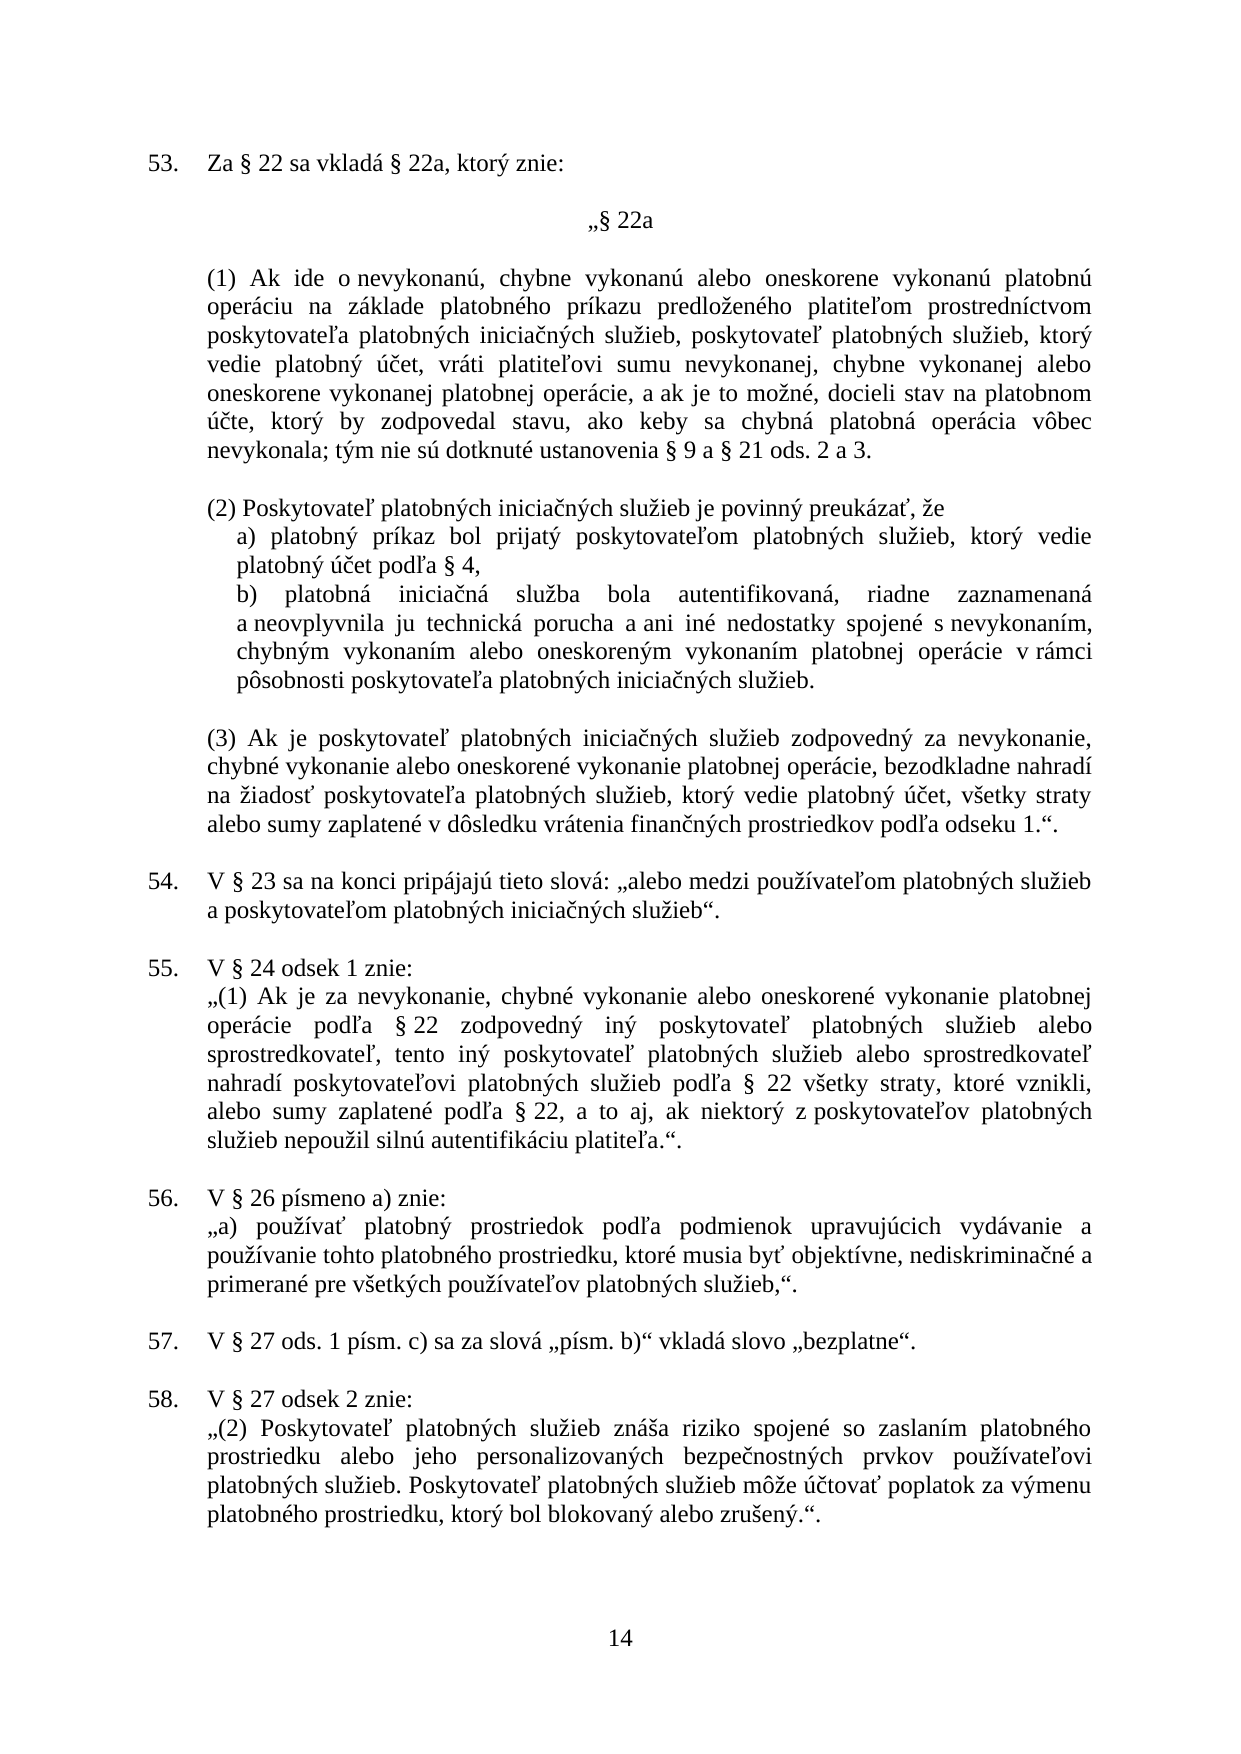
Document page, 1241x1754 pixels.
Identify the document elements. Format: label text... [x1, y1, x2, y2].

text (1) Ak ide o nevykonanú, chybne vykonanú alebo oneskorene vykonanú platobnú operáciu na základe platobného príkazu predloženého platiteľom prostredníctvom poskytovateľa platobných iniciačných služieb, poskytovateľ platobných služieb, ktorý vedie platobný účet, vráti platiteľovi sumu nevykonanej, chybne vykonanej alebo oneskorene vykonanej platobnej operácie, a ak je to možné, docieli stav na platobnom účte, ktorý by zodpovedal stavu, ako keby sa chybná platobná operácia vôbec nevykonala; tým nie sú dotknuté ustanovenia § 9 a § 21 ods. 2 a 3. [207, 263, 1092, 464]
list V § 27 ods. 1 písm. c) sa za slová „písm. b)“ vkladá slovo „bezplatne“. [148, 1326, 1092, 1355]
list V § 26 písmeno a) znie: [148, 1183, 1092, 1211]
list V § 24 odsek 1 znie: [148, 953, 1092, 981]
list V § 23 sa na konci pripájajú tieto slová: „alebo medzi používateľom platobných služieb a poskytovateľom platobných iniciačných služieb“. [148, 866, 1092, 924]
list V § 27 odsek 2 znie: [148, 1384, 1092, 1413]
text „(2) Poskytovateľ platobných služieb znáša riziko spojené so zaslaním platobného prostriedku alebo jeho personalizovaných bezpečnostných prvkov používateľovi platobných služieb. Poskytovateľ platobných služieb môže účtovať poplatok za výmenu platobného prostriedku, ktorý bol blokovaný alebo zrušený.“. [207, 1413, 1092, 1528]
text „(1) Ak je za nevykonanie, chybné vykonanie alebo oneskorené vykonanie platobnej operácie podľa § 22 zodpovedný iný poskytovateľ platobných služieb alebo sprostredkovateľ, tento iný poskytovateľ platobných služieb alebo sprostredkovateľ nahradí poskytovateľovi platobných služieb podľa § 22 všetky straty, ktoré vznikli, alebo sumy zaplatené podľa § 22, a to aj, ak niektorý z poskytovateľov platobných služieb nepoužil silnú autentifikáciu platiteľa.“. [207, 981, 1092, 1154]
text a) platobný príkaz bol prijatý poskytovateľom platobných služieb, ktorý vedie platobný účet podľa § 4, [236, 521, 1092, 579]
text „§ 22a [148, 205, 1092, 234]
text (2) Poskytovateľ platobných iniciačných služieb je povinný preukázať, že [207, 493, 1092, 521]
text (3) Ak je poskytovateľ platobných iniciačných služieb zodpovedný za nevykonanie, chybné vykonanie alebo oneskorené vykonanie platobnej operácie, bezodkladne nahradí na žiadosť poskytovateľa platobných služieb, ktorý vedie platobný účet, všetky straty alebo sumy zaplatené v dôsledku vrátenia finančných prostriedkov podľa odseku 1.“. [207, 723, 1092, 838]
text b) platobná iniciačná služba bola autentifikovaná, riadne zaznamenaná a neovplyvnila ju technická porucha a ani iné nedostatky spojené s nevykonaním, chybným vykonaním alebo oneskoreným vykonaním platobnej operácie v rámci pôsobnosti poskytovateľa platobných iniciačných služieb. [236, 579, 1092, 694]
text „a) používať platobný prostriedok podľa podmienok upravujúcich vydávanie a používanie tohto platobného prostriedku, ktoré musia byť objektívne, nediskriminačné a primerané pre všetkých používateľov platobných služieb,“. [207, 1211, 1092, 1298]
list Za § 22 sa vkladá § 22a, ktorý znie: [148, 148, 1092, 176]
